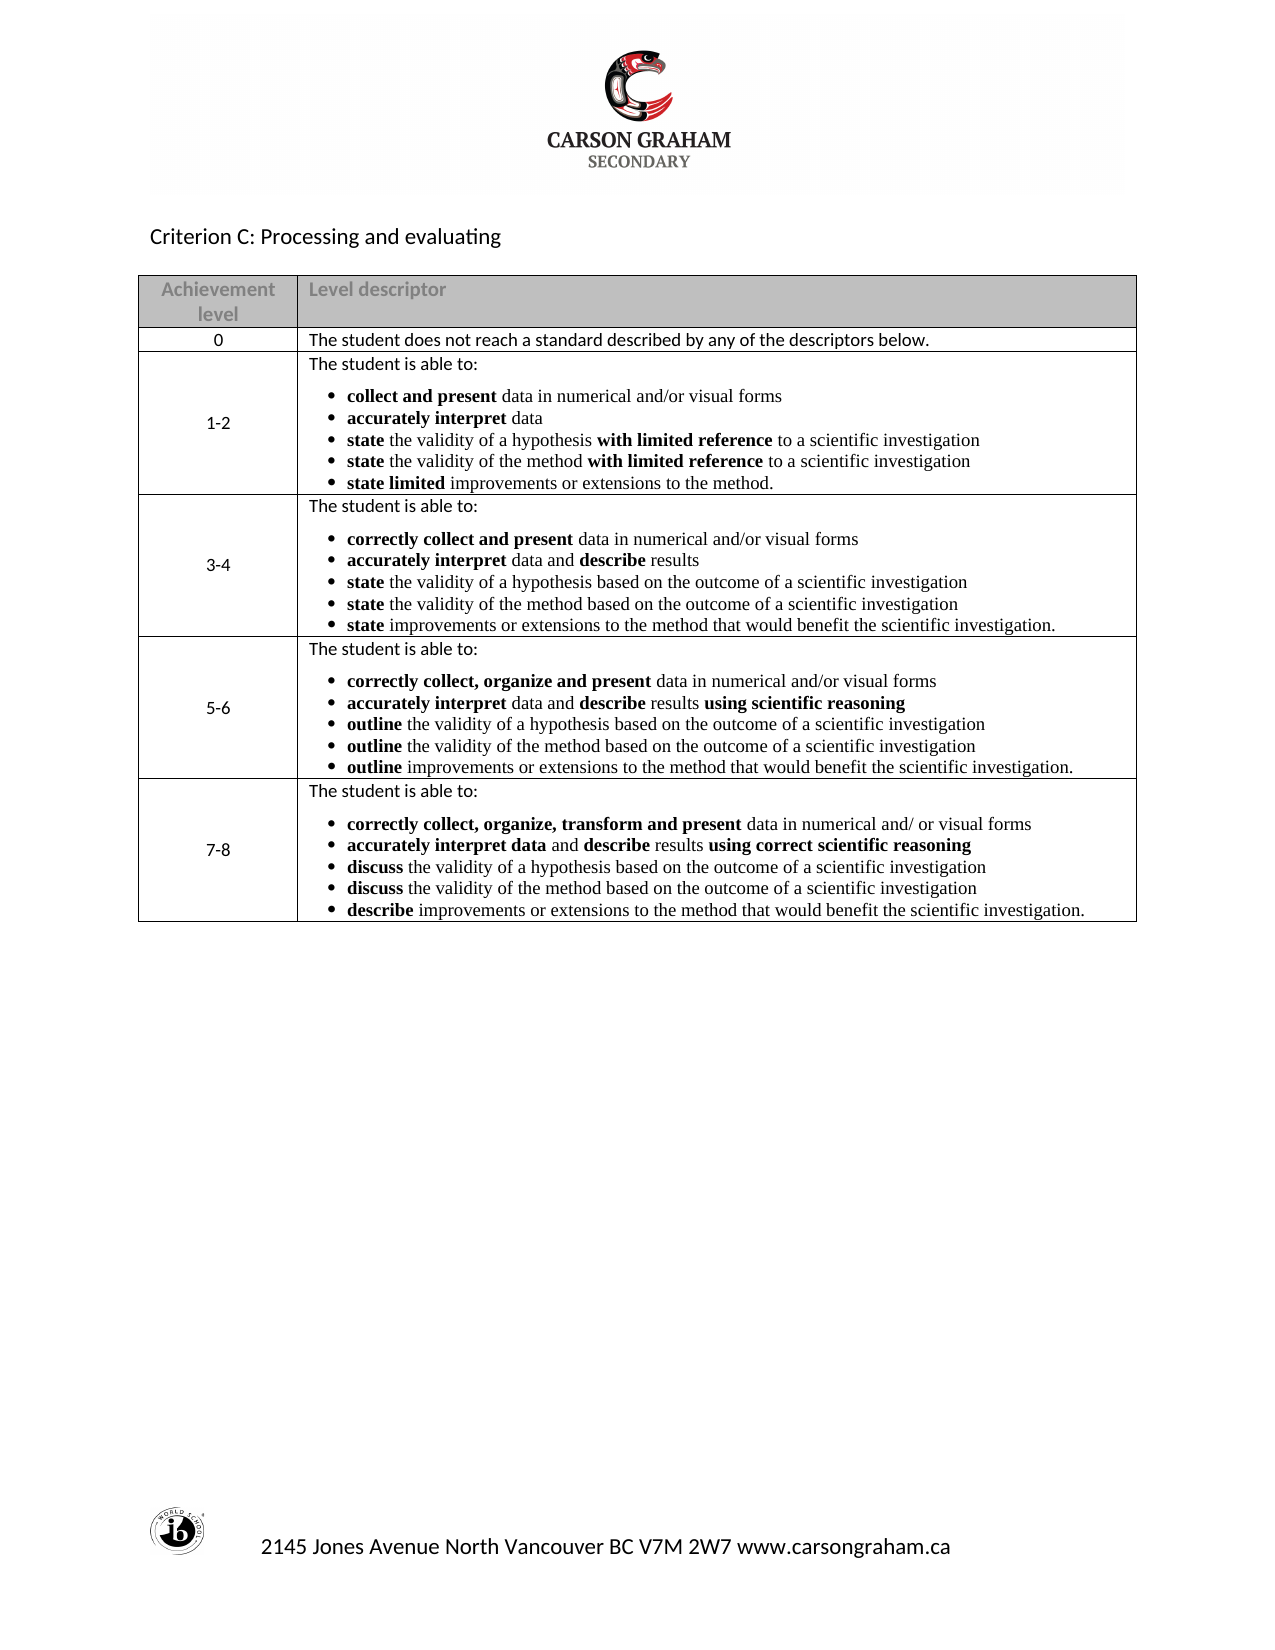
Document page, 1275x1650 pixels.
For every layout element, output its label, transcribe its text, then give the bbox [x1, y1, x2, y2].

table_header Level descriptor [298, 276, 1136, 327]
picture [150, 1507, 205, 1555]
table_header Achievement level [139, 276, 297, 327]
table_cell The student is able to: correctly collect, organize, transform and present data in numerical and/ or visual forms accurately interpret data and describe results using correct scientific reasoning discuss the validity of a hypothesis based on the outcome of a scientific investigation discuss the validity of the method based on the outcome of a scientific investigation describe improvements or extensions to the method that would benefit the scientific investigation. [298, 779, 1136, 921]
table_cell The student does not reach a standard described by any of the descriptors below. [298, 328, 1136, 351]
table_cell 3-4 [139, 495, 297, 636]
table_cell 7-8 [139, 779, 297, 921]
picture [150, 14, 1125, 195]
text Criterion C: Processing and evaluating [150, 222, 1125, 250]
table_cell 0 [139, 328, 297, 351]
table_cell 1-2 [139, 352, 297, 493]
table_cell The student is able to: correctly collect and present data in numerical and/or visual forms accurately interpret data and describe results state the validity of a hypothesis based on the outcome of a scientific investigation state the validity of the method based on the outcome of a scientific investigation state improvements or extensions to the method that would benefit the scientific investigation. [298, 495, 1136, 636]
table_cell 5-6 [139, 637, 297, 778]
table_cell The student is able to: collect and present data in numerical and/or visual forms accurately interpret data state the validity of a hypothesis with limited reference to a scientific investigation state the validity of the method with limited reference to a scientific investigation state limited improvements or extensions to the method. [298, 352, 1136, 493]
table_cell The student is able to: correctly collect, organize and present data in numerical and/or visual forms accurately interpret data and describe results using scientific reasoning outline the validity of a hypothesis based on the outcome of a scientific investigation outline the validity of the method based on the outcome of a scientific investigation outline improvements or extensions to the method that would benefit the scientific investigation. [298, 637, 1136, 778]
